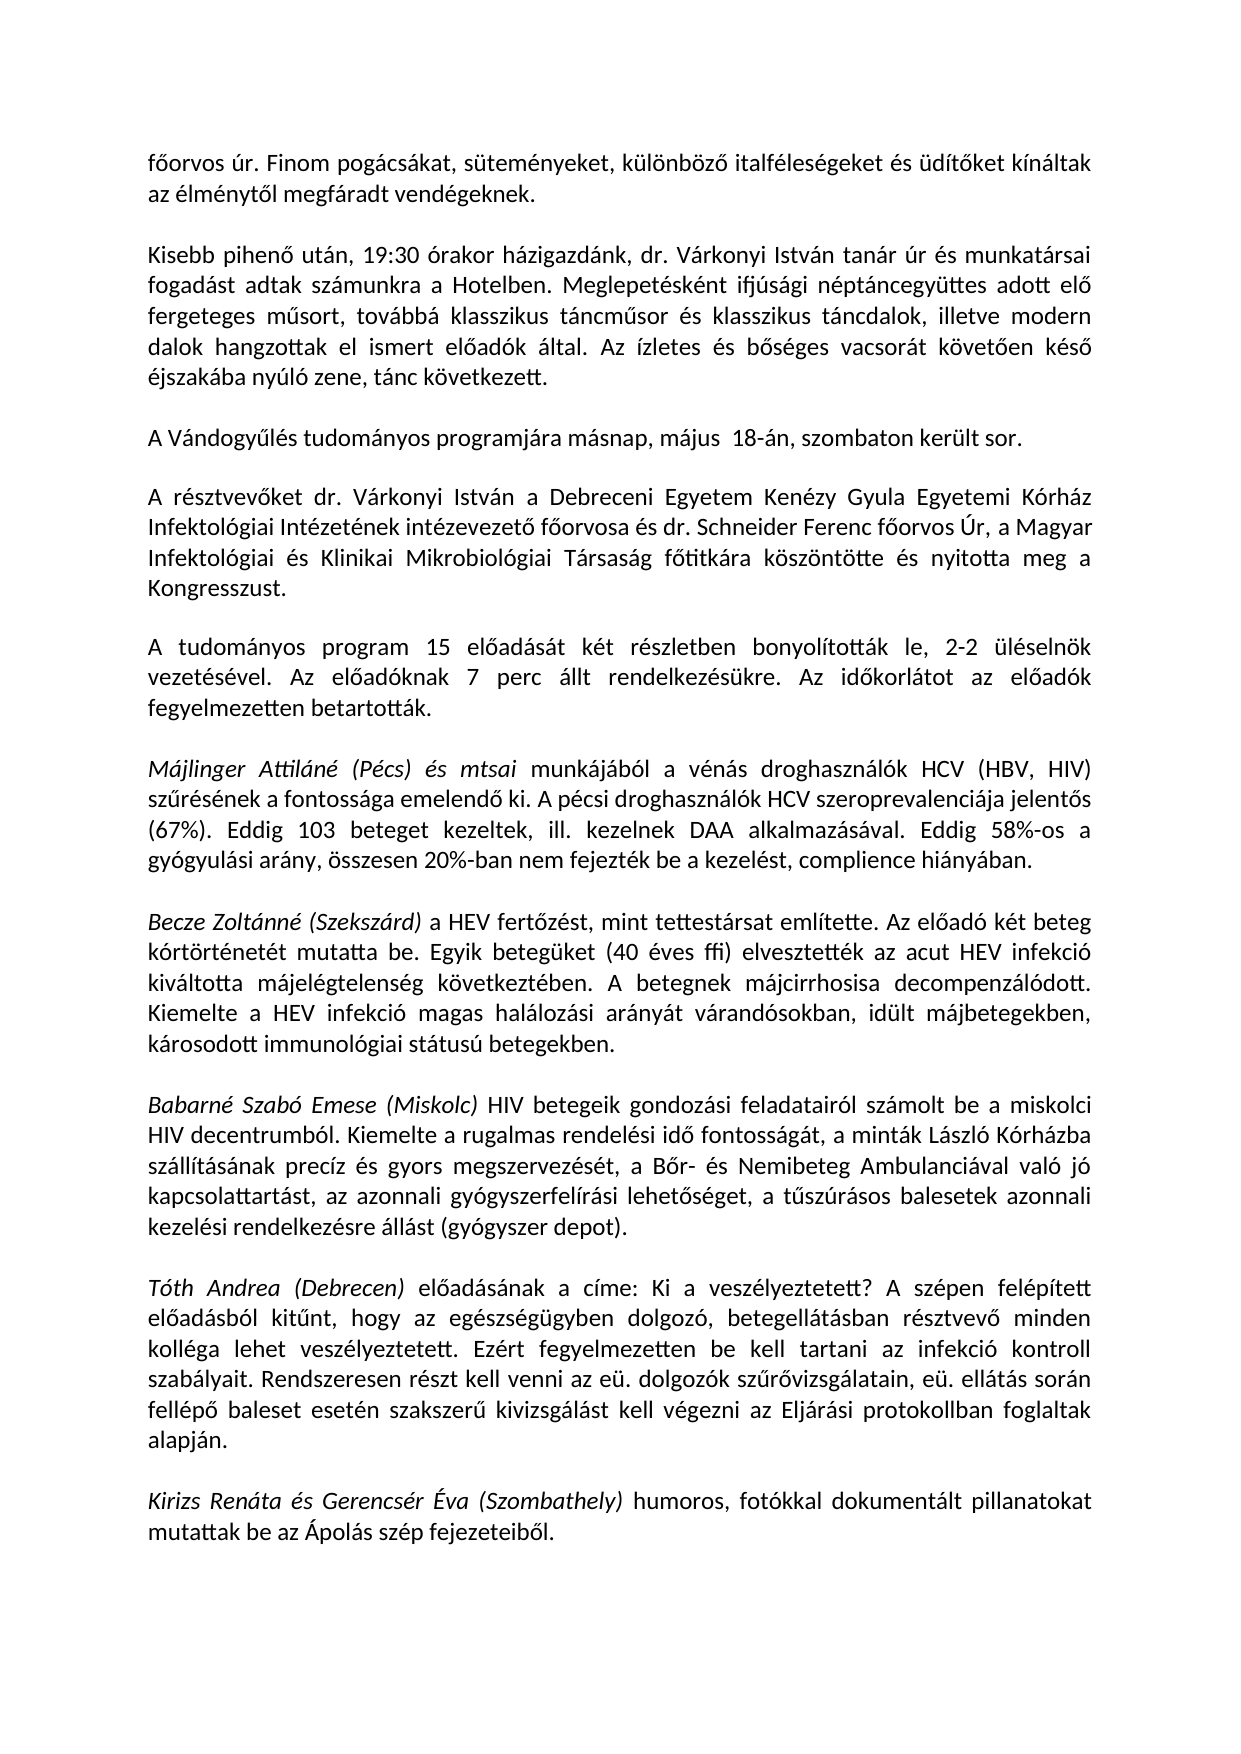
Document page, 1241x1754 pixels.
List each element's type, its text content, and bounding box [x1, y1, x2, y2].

text Kisebb pihenő után, 19:30 órakor házigazdánk, dr. Várkonyi István tanár úr és munkatársai fogadást adtak számunkra a Hotelben. Meglepetésként ifjúsági néptáncegyüttes adott elő fergeteges műsort, továbbá klasszikus táncműsor és klasszikus táncdalok, illetve modern dalok hangzottak el ismert előadók által. Az ízletes és bőséges vacsorát követően késő éjszakába nyúló zene, tánc következett. [148, 239, 1093, 392]
text Babarné Szabó Emese (Miskolc) HIV betegeik gondozási feladatairól számolt be a miskolci HIV decentrumból. Kiemelte a rugalmas rendelési idő fontosságát, a minták László Kórházba szállításának precíz és gyors megszervezését, a Bőr- és Nemibeteg Ambulanciával való jó kapcsolattartást, az azonnali gyógyszerfelírási lehetőséget, a tűszúrásos balesetek azonnali kezelési rendelkezésre állást (gyógyszer depot). [148, 1089, 1093, 1241]
text Májlinger Attiláné (Pécs) és mtsai munkájából a vénás droghasználók HCV (HBV, HIV) szűrésének a fontossága emelendő ki. A pécsi droghasználók HCV szeroprevalenciája jelentős (67%). Eddig 103 beteget kezeltek, ill. kezelnek DAA alkalmazásával. Eddig 58%-os a gyógyulási arány, összesen 20%-ban nem fejezték be a kezelést, complience hiányában. [148, 753, 1093, 875]
text Kirizs Renáta és Gerencsér Éva (Szombathely) humoros, fotókkal dokumentált pillanatokat mutattak be az Ápolás szép fejezeteiből. [148, 1486, 1093, 1547]
text Becze Zoltánné (Szekszárd) a HEV fertőzést, mint tettestársat említette. Az előadó két beteg kórtörténetét mutatta be. Egyik betegüket (40 éves ffi) elvesztették az acut HEV infekció kiváltotta májelégtelenség következtében. A betegnek májcirrhosisa decompenzálódott. Kiemelte a HEV infekció magas halálozási arányát várandósokban, idült májbetegekben, károsodott immunológiai státusú betegekben. [148, 906, 1093, 1058]
text A tudományos program 15 előadását két részletben bonyolították le, 2-2 üléselnök vezetésével. Az előadóknak 7 perc állt rendelkezésükre. Az időkorlátot az előadók fegyelmezetten betartották. [148, 631, 1093, 722]
text Tóth Andrea (Debrecen) előadásának a címe: Ki a veszélyeztetett? A szépen felépített előadásból kitűnt, hogy az egészségügyben dolgozó, betegellátásban résztvevő minden kolléga lehet veszélyeztetett. Ezért fegyelmezetten be kell tartani az infekció kontroll szabályait. Rendszeresen részt kell venni az eü. dolgozók szűrővizsgálatain, eü. ellátás során fellépő baleset esetén szakszerű kivizsgálást kell végezni az Eljárási protokollban foglaltak alapján. [148, 1272, 1093, 1455]
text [148, 148, 1093, 209]
text A Vándogyűlés tudományos programjára másnap, május 18-án, szombaton került sor. [148, 422, 1093, 453]
text A résztvevőket dr. Várkonyi István a Debreceni Egyetem Kenézy Gyula Egyetemi Kórház Infektológiai Intézetének intézevezető főorvosa és dr. Schneider Ferenc főorvos Úr, a Magyar Infektológiai és Klinikai Mikrobiológiai Társaság főtitkára köszöntötte és nyitotta meg a Kongresszust. [148, 481, 1093, 603]
